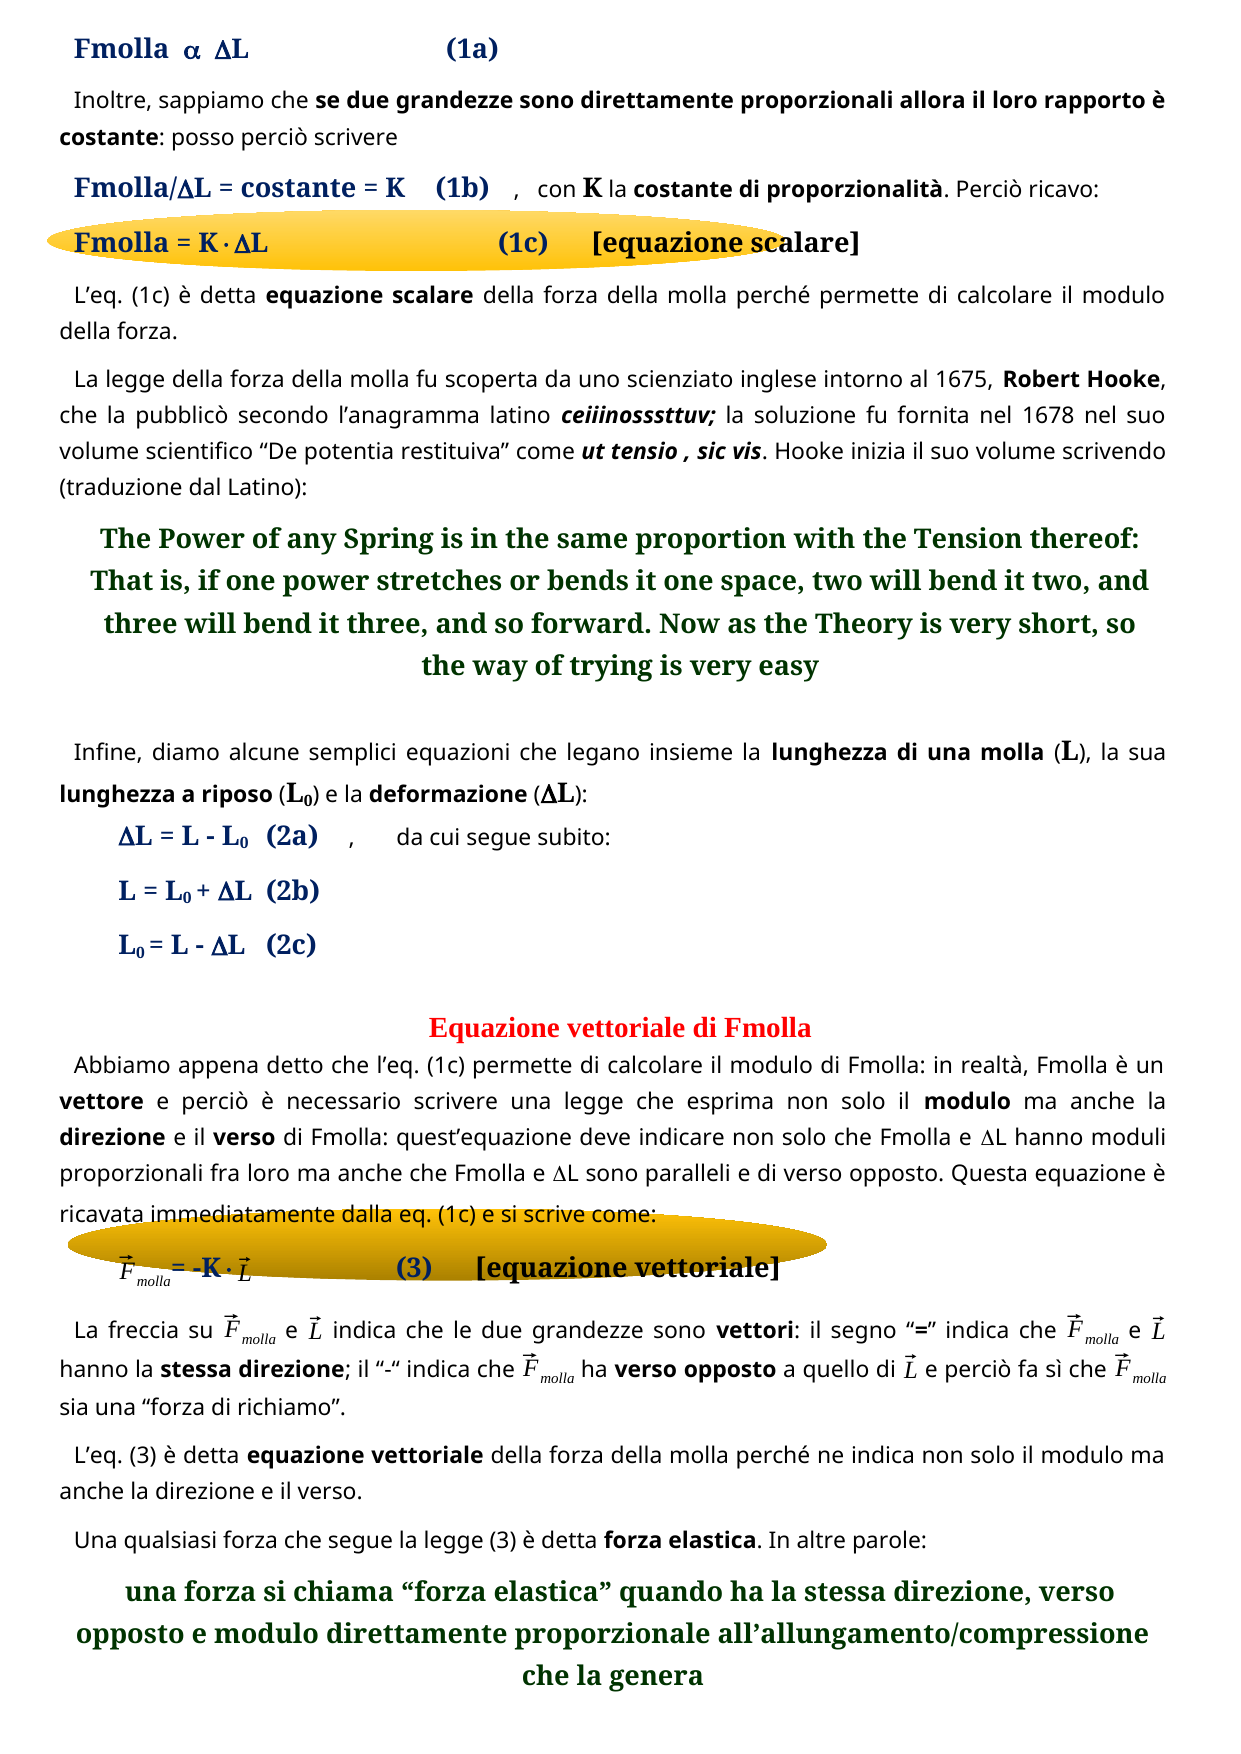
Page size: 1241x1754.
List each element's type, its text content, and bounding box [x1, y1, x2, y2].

text the way of trying is very easy [59, 646, 1166, 683]
text The Power of any Spring is in the same proportion with the Tension thereof: [59, 519, 1166, 556]
text Equazione vettoriale di Fmolla [59, 1011, 1167, 1044]
text Fmolla/L = costante = K (1b) , con K la costante di proporzionalità. Perciò ricavo: [59, 169, 1166, 206]
text L = L - L0 (2a) , da cui segue subito: [103, 816, 1166, 853]
text Una qualsiasi forza che segue la legge (3) è detta forza elastica. In altre parole: [59, 1523, 1166, 1555]
text La freccia su e indica che le due grandezze sono vettori: il segno “=” indica che e hanno la stessa direzione; il “-“ indica che ha verso opposto a quello di e perciò fa sì che sia una “forza di richiamo”. [59, 1313, 1166, 1422]
text = -K (3) [equazione vettoriale] [103, 1249, 1166, 1295]
text Infine, diamo alcune semplici equazioni che legano insieme la lunghezza di una molla (L), la sua lunghezza a riposo (L0) e la deformazione (L): [59, 731, 1167, 811]
text Fmolla L (1a) [59, 29, 1122, 66]
text La legge della forza della molla fu scoperta da uno scienziato inglese intorno al 1675, Robert Hooke, che la pubblicò secondo l’anagramma latino ceiiinosssttuv; la soluzione fu fornita nel 1678 nel suo volume scientifico “De potentia restituiva” come ut tensio , sic vis. Hooke inizia il suo volume scrivendo (traduzione dal Latino): [59, 363, 1166, 502]
text L = L0 + L (2b) [103, 871, 1166, 908]
text Inoltre, sappiamo che se due grandezze sono direttamente proporzionali allora il loro rapporto è costante: posso perciò scrivere [59, 84, 1166, 152]
text una forza si chiama “forza elastica” quando ha la stessa direzione, verso opposto e modulo direttamente proporzionale all’allungamento/compressione che la genera [59, 1572, 1166, 1694]
text three will bend it three, and so forward. Now as the Theory is very short, so [59, 604, 1166, 641]
text L0 = L - L (2c) [103, 926, 1167, 963]
text L’eq. (1c) è detta equazione scalare della forza della molla perché permette di calcolare il modulo della forza. [59, 279, 1166, 346]
text Abbiamo appena detto che l’eq. (1c) permette di calcolare il modulo di Fmolla: in realtà, Fmolla è un vettore e perciò è necessario scrivere una legge che esprima non solo il modulo ma anche la direzione e il verso di Fmolla: quest’equazione deve indicare non solo che Fmolla e L hanno moduli proporzionali fra loro ma anche che Fmolla e L sono paralleli e di verso opposto. Questa equazione è ricavata immediatamente dalla eq. (1c) e si scrive come: [59, 1049, 1166, 1231]
text That is, if one power stretches or bends it one space, two will bend it two, and [59, 562, 1166, 598]
text L’eq. (3) è detta equazione vettoriale della forza della molla perché ne indica non solo il modulo ma anche la direzione e il verso. [59, 1439, 1166, 1506]
text Fmolla = KL (1c) [equazione scalare] [59, 224, 1166, 261]
